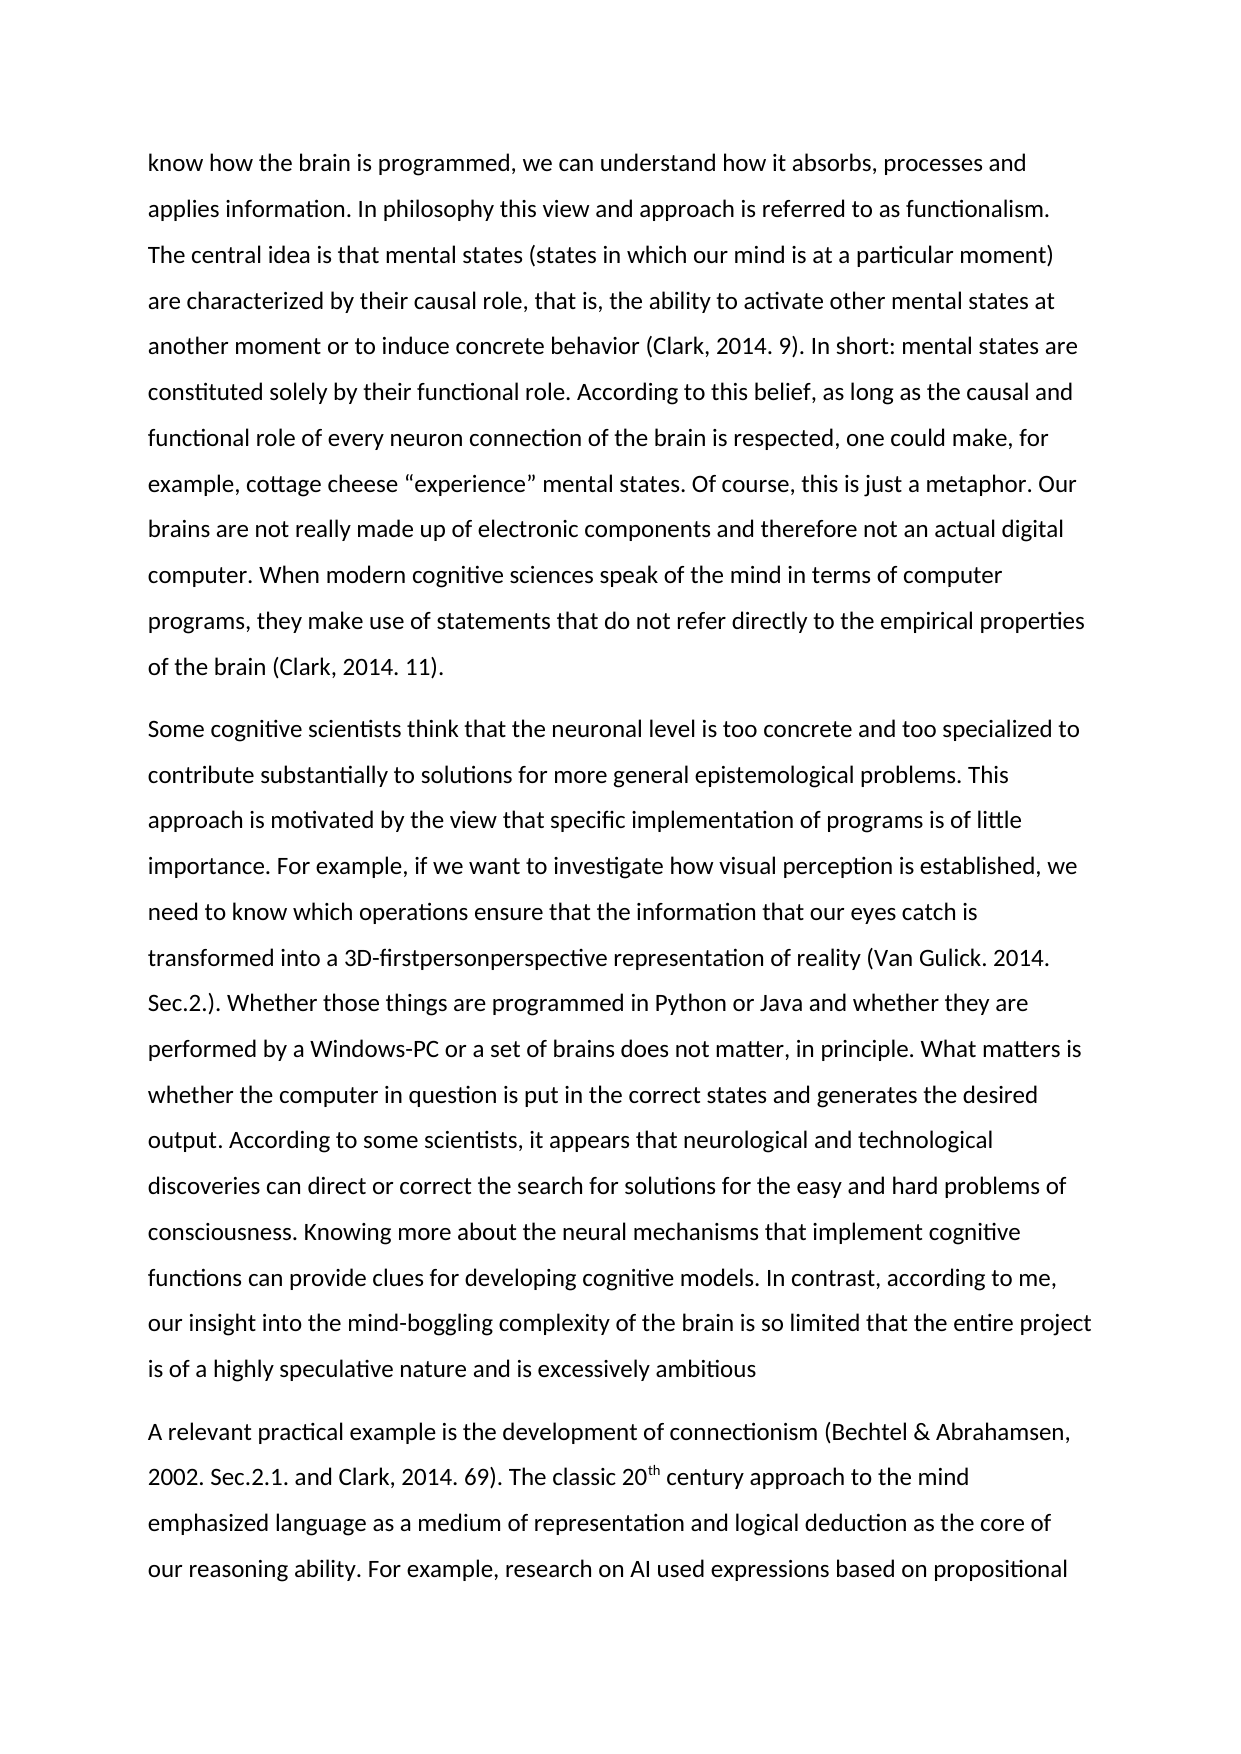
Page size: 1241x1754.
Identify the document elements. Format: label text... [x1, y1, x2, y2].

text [148, 1416, 1093, 1583]
text Some cognitive scientists think that the neuronal level is too concrete and too specialized to contribute substantially to solutions for more general epistemological problems. This approach is motivated by the view that specific implementation of programs is of little importance. For example, if we want to investigate how visual perception is established, we need to know which operations ensure that the information that our eyes catch is transformed into a 3D-firstpersonperspective representation of reality (Van Gulick. 2014. Sec.2.). Whether those things are programmed in Python or Java and whether they are performed by a Windows-PC or a set of brains does not matter, in principle. What matters is whether the computer in question is put in the correct states and generates the desired output. According to some scientists, it appears that neurological and technological discoveries can direct or correct the search for solutions for the easy and hard problems of consciousness. Knowing more about the neural mechanisms that implement cognitive functions can provide clues for developing cognitive models. In contrast, according to me, our insight into the mind-boggling complexity of the brain is so limited that the entire project is of a highly speculative nature and is excessively ambitious [148, 713, 1093, 1384]
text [148, 148, 1093, 681]
